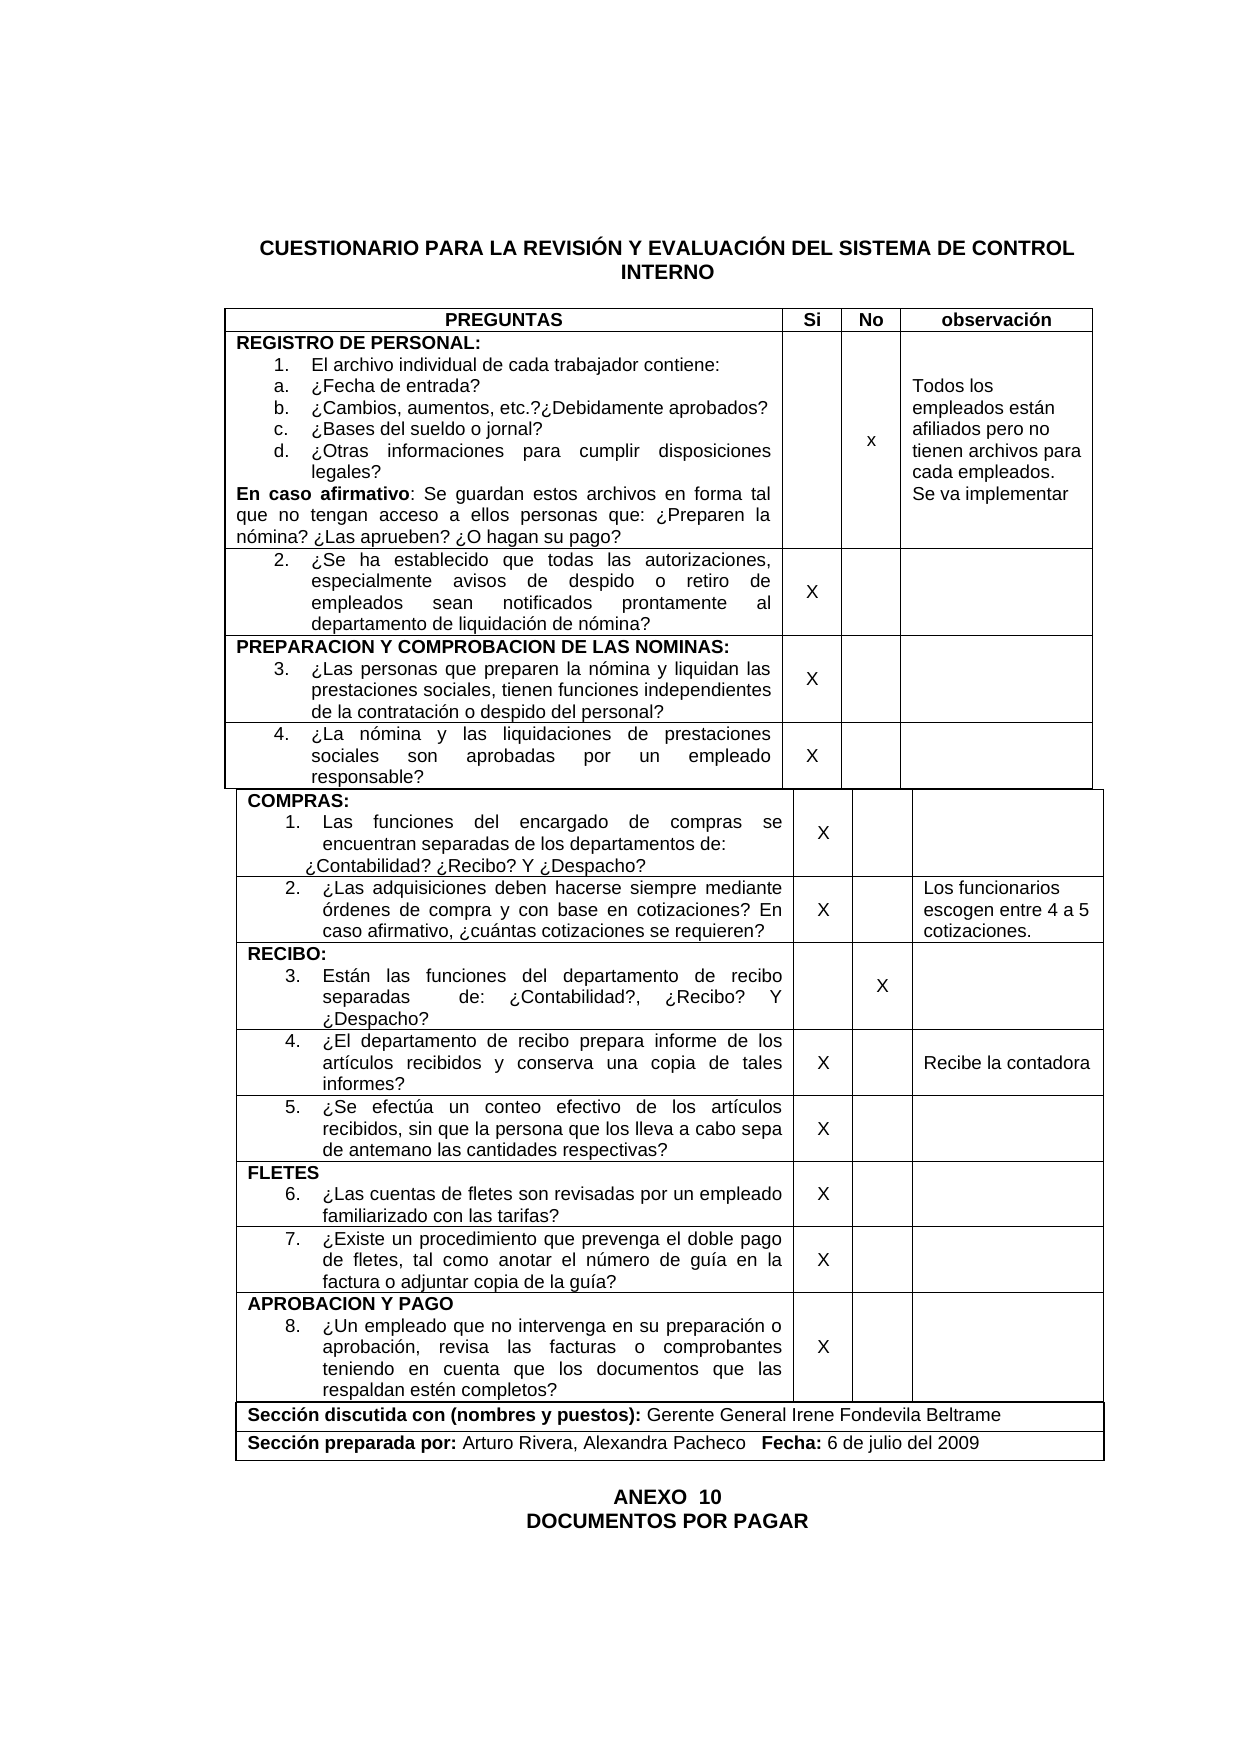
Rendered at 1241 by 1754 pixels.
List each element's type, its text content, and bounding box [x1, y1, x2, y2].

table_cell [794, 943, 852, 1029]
table_cell X [794, 877, 852, 942]
title DOCUMENTOS POR PAGAR [236, 1509, 1098, 1533]
table_cell Todos los empleados están afiliados pero no tienen archivos para cada empleados. Se va implementar [901, 332, 1092, 547]
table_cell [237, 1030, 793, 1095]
table_cell [901, 549, 1092, 635]
table_cell [842, 549, 900, 635]
table_cell X [783, 549, 841, 635]
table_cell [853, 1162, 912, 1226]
table_cell PREPARACION Y COMPROBACION DE LAS NOMINAS: ¿Las personas que preparen la nómina y liquidan las prestaciones sociales, tienen funciones independientes de la contratación o despido del personal? [226, 636, 782, 722]
table_header observación [901, 309, 1092, 331]
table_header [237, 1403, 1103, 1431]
table_cell x [842, 332, 900, 547]
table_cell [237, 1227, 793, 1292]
table_cell REGISTRO DE PERSONAL: El archivo individual de cada trabajador contiene: ¿Fecha de entrada? ¿Cambios, aumentos, etc.?¿Debidamente aprobados? ¿Bases del sueldo o jornal? ¿Otras informaciones para cumplir disposiciones legales? En caso afirmativo: Se guardan estos archivos en forma tal que no tengan acceso a ellos personas que: ¿Preparen la nómina? ¿Las aprueben? ¿O hagan su pago? [226, 332, 782, 547]
table_cell [901, 636, 1092, 722]
table_header X [794, 790, 852, 876]
table_header PREGUNTAS [226, 309, 782, 331]
table_cell [901, 723, 1092, 788]
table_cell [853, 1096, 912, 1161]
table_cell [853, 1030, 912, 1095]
table_cell [783, 332, 841, 547]
table_header Si [783, 309, 841, 331]
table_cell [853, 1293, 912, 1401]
table_header [913, 790, 1103, 876]
table_cell X [783, 723, 841, 788]
table_header [853, 790, 912, 876]
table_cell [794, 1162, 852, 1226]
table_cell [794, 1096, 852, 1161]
table_cell [853, 877, 912, 942]
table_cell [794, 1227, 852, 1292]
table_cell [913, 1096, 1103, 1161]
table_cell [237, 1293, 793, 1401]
table_cell [842, 723, 900, 788]
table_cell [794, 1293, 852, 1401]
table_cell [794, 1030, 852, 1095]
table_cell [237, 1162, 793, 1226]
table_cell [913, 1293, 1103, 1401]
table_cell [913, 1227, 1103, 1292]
table_cell Los funcionarios escogen entre 5 cotizaciones. [913, 877, 1103, 942]
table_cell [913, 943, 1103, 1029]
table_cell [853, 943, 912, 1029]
table_cell RECIBO: Están las funciones del departamento de recibo separadas de: ¿Contabilidad?, ¿Recibo? Y ¿Despacho? [237, 943, 793, 1029]
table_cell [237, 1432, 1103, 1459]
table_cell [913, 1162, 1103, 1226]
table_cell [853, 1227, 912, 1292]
table_header COMPRAS: Las funciones del encargado de compras se encuentran separadas de los departamentos de: ¿Contabilidad? ¿Recibo? Y ¿Despacho? [237, 790, 793, 876]
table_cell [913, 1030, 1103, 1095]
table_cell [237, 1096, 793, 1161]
table_cell ¿Se ha establecido que todas las autorizaciones, especialmente avisos de despido o retiro de empleados sean notificados prontamente al departamento de liquidación de nómina? [226, 549, 782, 635]
title ANEXO 10 [236, 1485, 1098, 1509]
title CUESTIONARIO PARA EVALUACIÓN DEL SISTEMA DE CONTROL INTERNO [236, 236, 1098, 284]
table_cell [842, 636, 900, 722]
table_cell ¿Las adquisiciones deben hacerse siempre mediante órdenes de compra y con base en cotizaciones? En caso afirmativo, ¿cuántas cotizaciones se requieren? [237, 877, 793, 942]
table_cell X [783, 636, 841, 722]
table_cell ¿La nómina y las liquidaciones de prestaciones sociales son aprobadas por un empleado responsable? [226, 723, 782, 788]
table_header No [842, 309, 900, 331]
